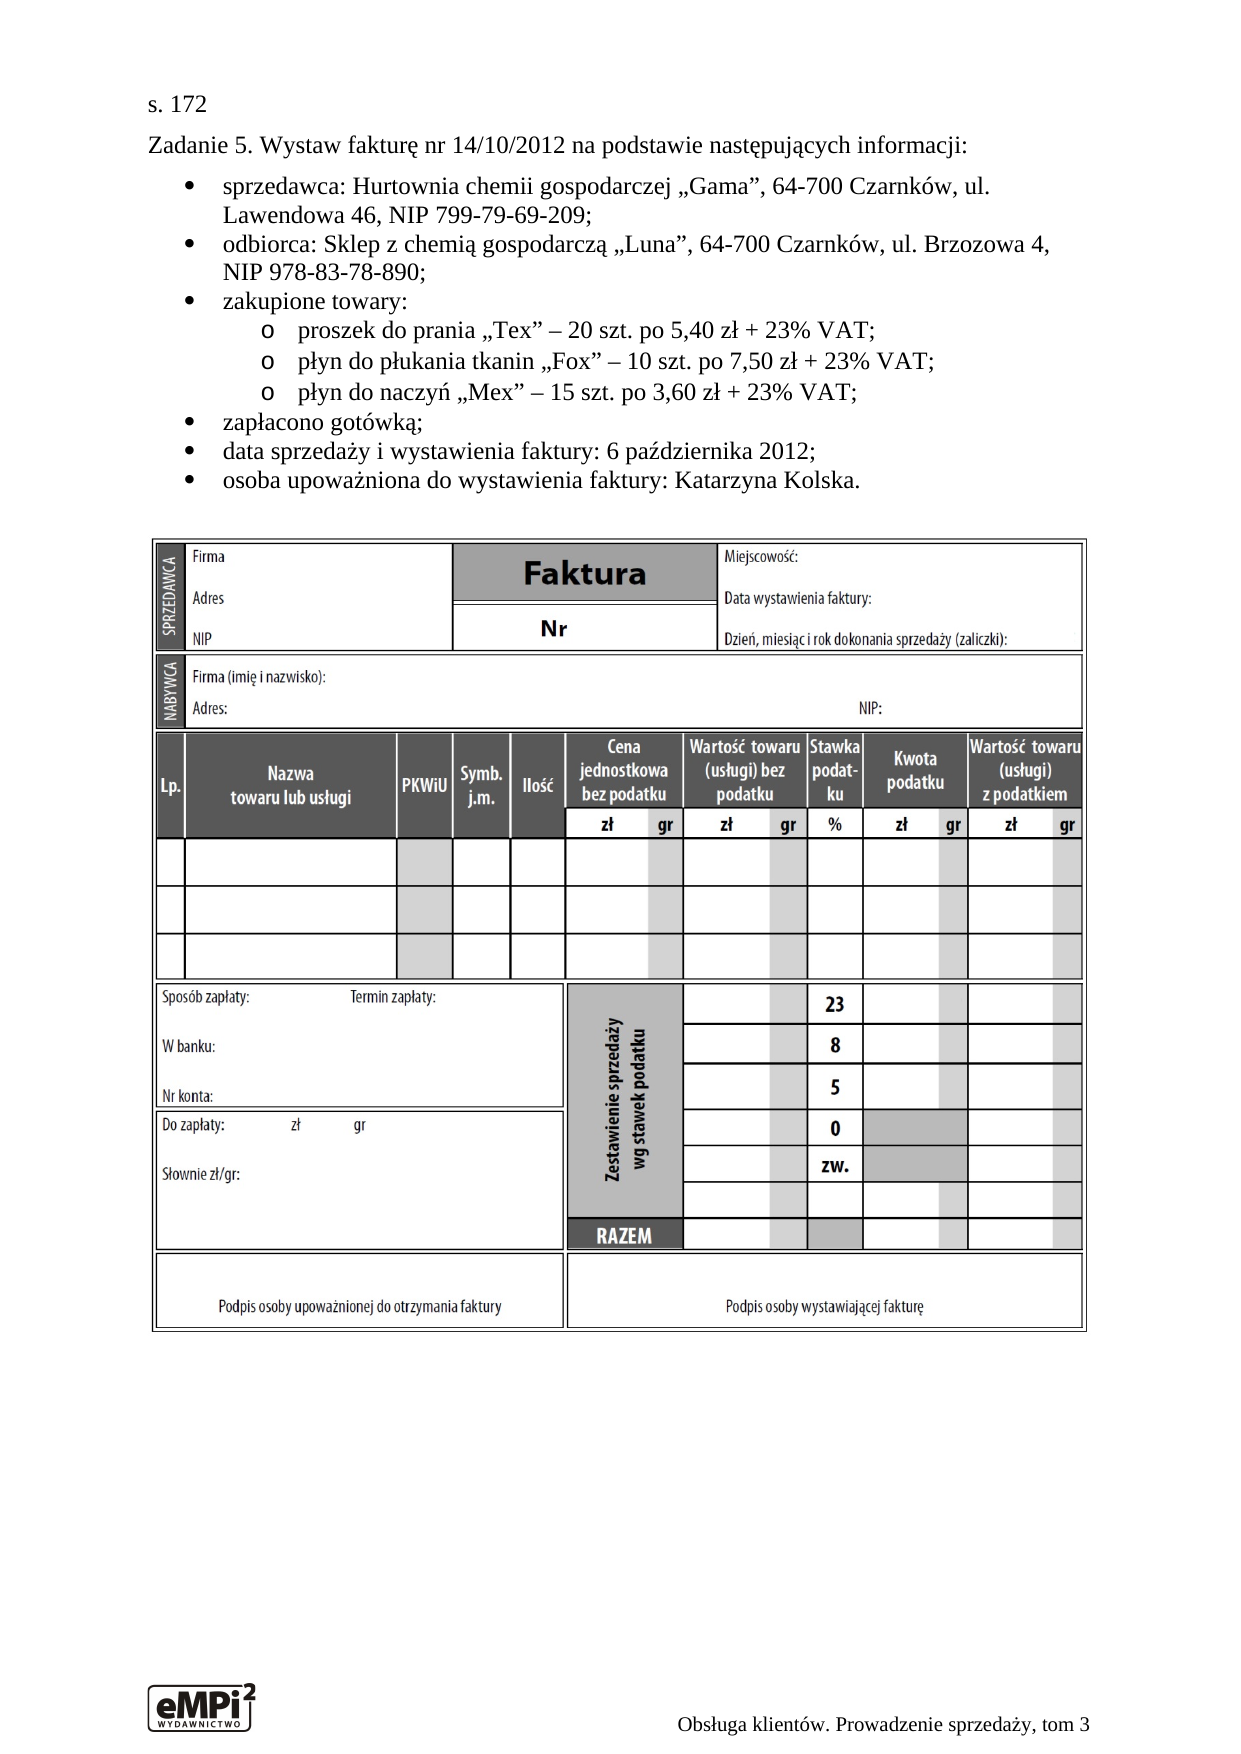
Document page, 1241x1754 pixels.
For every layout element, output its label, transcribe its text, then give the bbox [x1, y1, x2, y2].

list odbiorca: Sklep z chemią gospodarczą „Luna”, 64-700 Czarnków, ul. Brzozowa 4, NIP 978-83-78-890; [185, 229, 1092, 286]
list płyn do płukania tkanin „Fox” – 10 szt. po 7,50 zł + 23% VAT; [260, 346, 1092, 377]
list proszek do prania „Tex” – 20 szt. po 5,40 zł + 23% VAT; [260, 315, 1092, 346]
list data sprzedaży i wystawienia faktury: 6 października 2012; [185, 436, 1092, 465]
list płyn do naczyń „Mex” – 15 szt. po 3,60 zł + 23% VAT; [260, 377, 1092, 407]
list zakupione towary: [185, 286, 1092, 315]
text s. 172 [148, 89, 1092, 117]
list osoba upoważniona do wystawienia faktury: Katarzyna Kolska. [185, 465, 1092, 494]
text Zadanie 5. Wystaw fakturę nr 14/10/2012 na podstawie następujących informacji: [148, 130, 1092, 159]
list zapłacono gotówką; [185, 407, 1092, 436]
picture [147, 535, 1093, 1338]
list sprzedawca: Hurtownia chemii gospodarczej „Gama”, 64-700 Czarnków, ul. Lawendowa 46, NIP 799-79-69-209; [185, 171, 1092, 229]
picture [147, 1683, 256, 1732]
